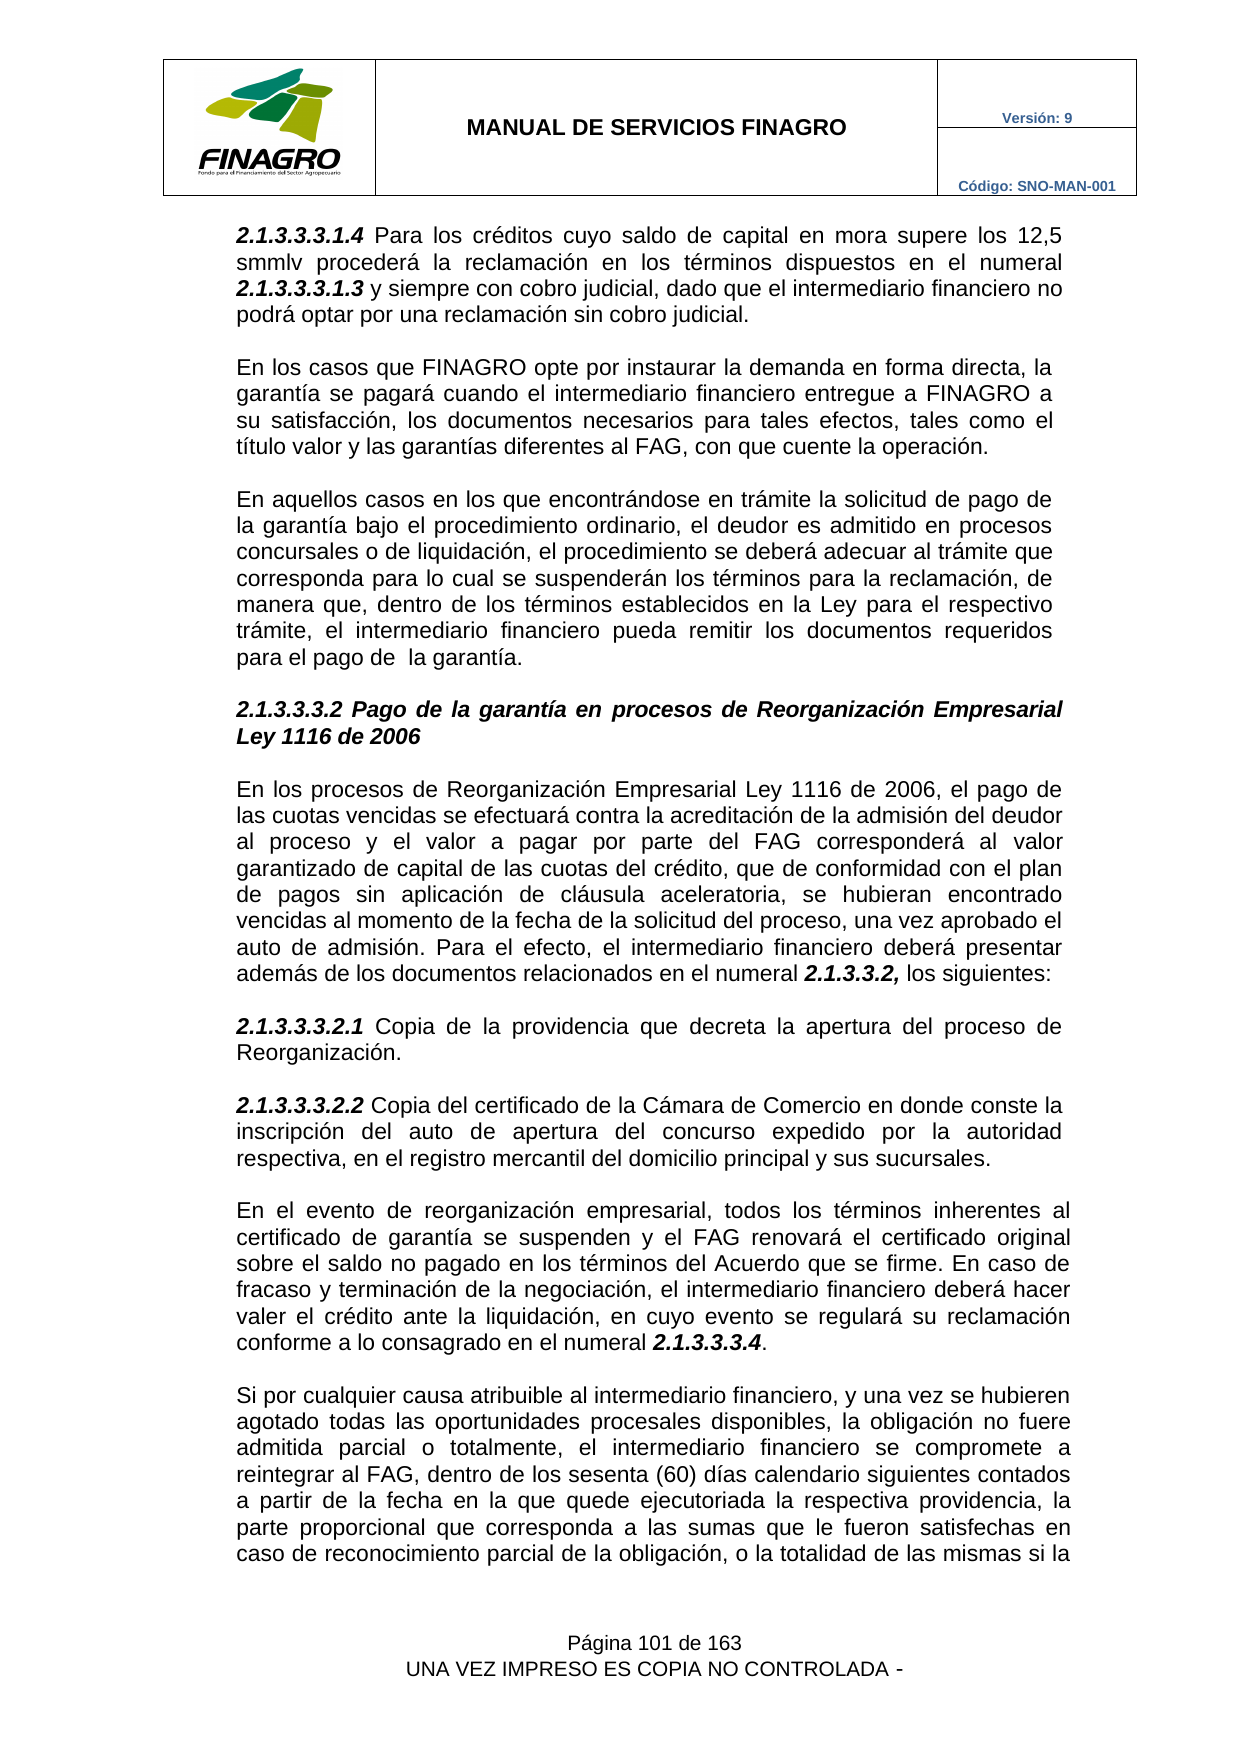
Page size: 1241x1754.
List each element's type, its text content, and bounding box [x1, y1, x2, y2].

text En los casos que FINAGRO opte por instaurar la demanda en forma directa, la garantía se pagará cuando el intermediario financiero entregue a FINAGRO a su satisfacción, los documentos necesarios para tales efectos, tales como el título valor y las garantías diferentes al FAG, con que cuente la operación. [236, 354, 1053, 459]
text En el evento de reorganización empresarial, todos los términos inherentes al certificado de garantía se suspenden y el FAG renovará el certificado original sobre el saldo no pagado en los términos del Acuerdo que se firme. En caso de fracaso y terminación de la negociación, el intermediario financiero deberá hacer valer el crédito ante la liquidación, en cuyo evento se regulará su reclamación conforme a lo consagrado en el numeral 2.1.3.3.3.4. [236, 1197, 1072, 1355]
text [236, 1382, 1072, 1566]
subtitle 2.1.3.3.3.2 Pago de la garantía en procesos de Reorganización Empresarial Ley 1116 de 2006 [236, 696, 1063, 749]
text 2.1.3.3.3.2.2 Copia del certificado de la Cámara de Comercio en donde conste la inscripción del auto de apertura del concurso expedido por la autoridad respectiva, en el registro mercantil del domicilio principal y sus sucursales. [236, 1092, 1063, 1171]
text En aquellos casos en los que encontrándose en trámite la solicitud de pago de la garantía bajo el procedimiento ordinario, el deudor es admitido en procesos concursales o de liquidación, el procedimiento se deberá adecuar al trámite que corresponda para lo cual se suspenderán los términos para la reclamación, de manera que, dentro de los términos establecidos en la Ley para el respectivo trámite, el intermediario financiero pueda remitir los documentos requeridos para el pago de la garantía. [236, 486, 1053, 670]
text 2.1.3.3.3.1.4 Para los créditos cuyo saldo de capital en mora supere los 12,5 smmlv procederá la reclamación en los términos dispuestos en el numeral 2.1.3.3.3.1.3 y siempre con cobro judicial, dado que el intermediario financiero no podrá optar por una reclamación sin cobro judicial. [236, 222, 1063, 327]
text 2.1.3.3.3.2.1 Copia de la providencia que decreta la apertura del proceso de Reorganización. [236, 1013, 1063, 1065]
text En los procesos de Reorganización Empresarial Ley 1116 de 2006, el pago de las cuotas vencidas se efectuará contra la acreditación de la admisión del deudor al proceso y el valor a pagar por parte del FAG corresponderá al valor garantizado de capital de las cuotas del crédito, que de conformidad con el plan de pagos sin aplicación de cláusula aceleratoria, se hubieran encontrado vencidas al momento de la fecha de la solicitud del proceso, una vez aprobado el auto de admisión. Para el efecto, el intermediario financiero deberá presentar además de los documentos relacionados en el numeral 2.1.3.3.2, los siguientes: [236, 776, 1063, 986]
